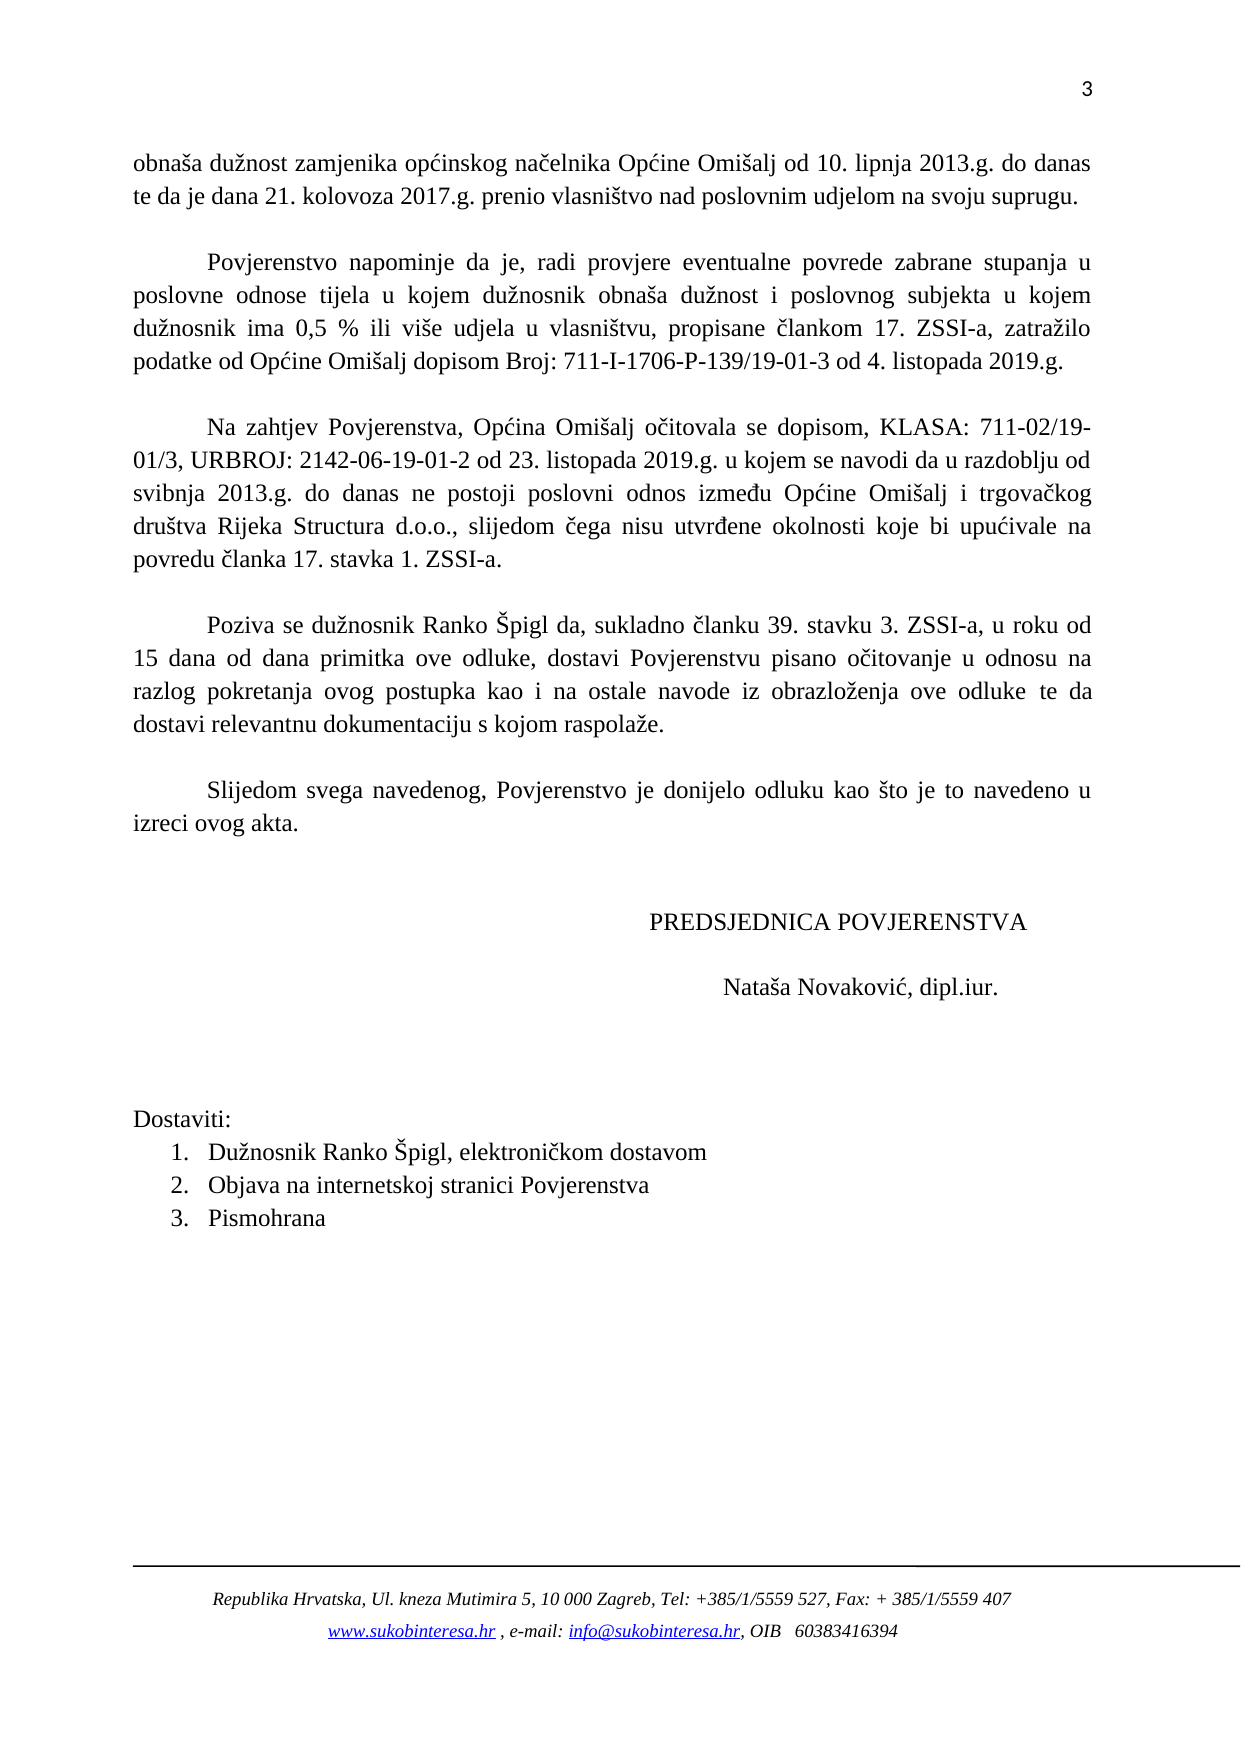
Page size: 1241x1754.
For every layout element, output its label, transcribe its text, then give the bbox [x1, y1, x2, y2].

text PREDSJEDNICA POVJERENSTVA [649, 907, 1092, 936]
text Slijedom svega navedenog, Povjerenstvo je donijelo odluku kao što je to navedeno u izreci ovog akta. [133, 775, 1092, 837]
text Na zahtjev Povjerenstva, Općina Omišalj očitovala se dopisom, KLASA: 711-02/19-01/3, URBROJ: 2142-06-19-01-2 od 23. listopada 2019.g. u kojem se navodi da u razdoblju od svibnja 2013.g. do danas ne postoji poslovni odnos između Općine Omišalj i trgovačkog društva Rijeka Structura d.o.o., slijedom čega nisu utvrđene okolnosti koje bi upućivale na povredu članka 17. stavka 1. ZSSI-a. [133, 412, 1092, 573]
text Poziva se dužnosnik Ranko Špigl da, sukladno članku 39. stavku 3. ZSSI-a, u roku od 15 dana od dana primitka ove odluke, dostavi Povjerenstvu pisano očitovanje u odnosu na razlog pokretanja ovog postupka kao i na ostale navode iz obrazloženja ove odluke te da dostavi relevantnu dokumentaciju s kojom raspolaže. [133, 610, 1092, 738]
list Pismohrana [170, 1203, 1092, 1232]
list Objava na internetskoj stranici Povjerenstva [170, 1171, 1092, 1199]
text Nataša Novaković, dipl.iur. [649, 972, 1092, 1001]
text Povjerenstvo napominje da je, radi provjere eventualne povrede zabrane stupanja u poslovne odnose tijela u kojem dužnosnik obnaša dužnost i poslovnog subjekta u kojem dužnosnik ima 0,5 % ili više udjela u vlasništvu, propisane člankom 17. ZSSI-a, zatražilo podatke od Općine Omišalj dopisom Broj: 711-I-1706-P-139/19-01-3 od 4. listopada 2019.g. [133, 247, 1092, 374]
text Dostaviti: [133, 1104, 1092, 1133]
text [133, 148, 1092, 209]
list Dužnosnik Ranko Špigl, elektroničkom dostavom [170, 1137, 1092, 1166]
